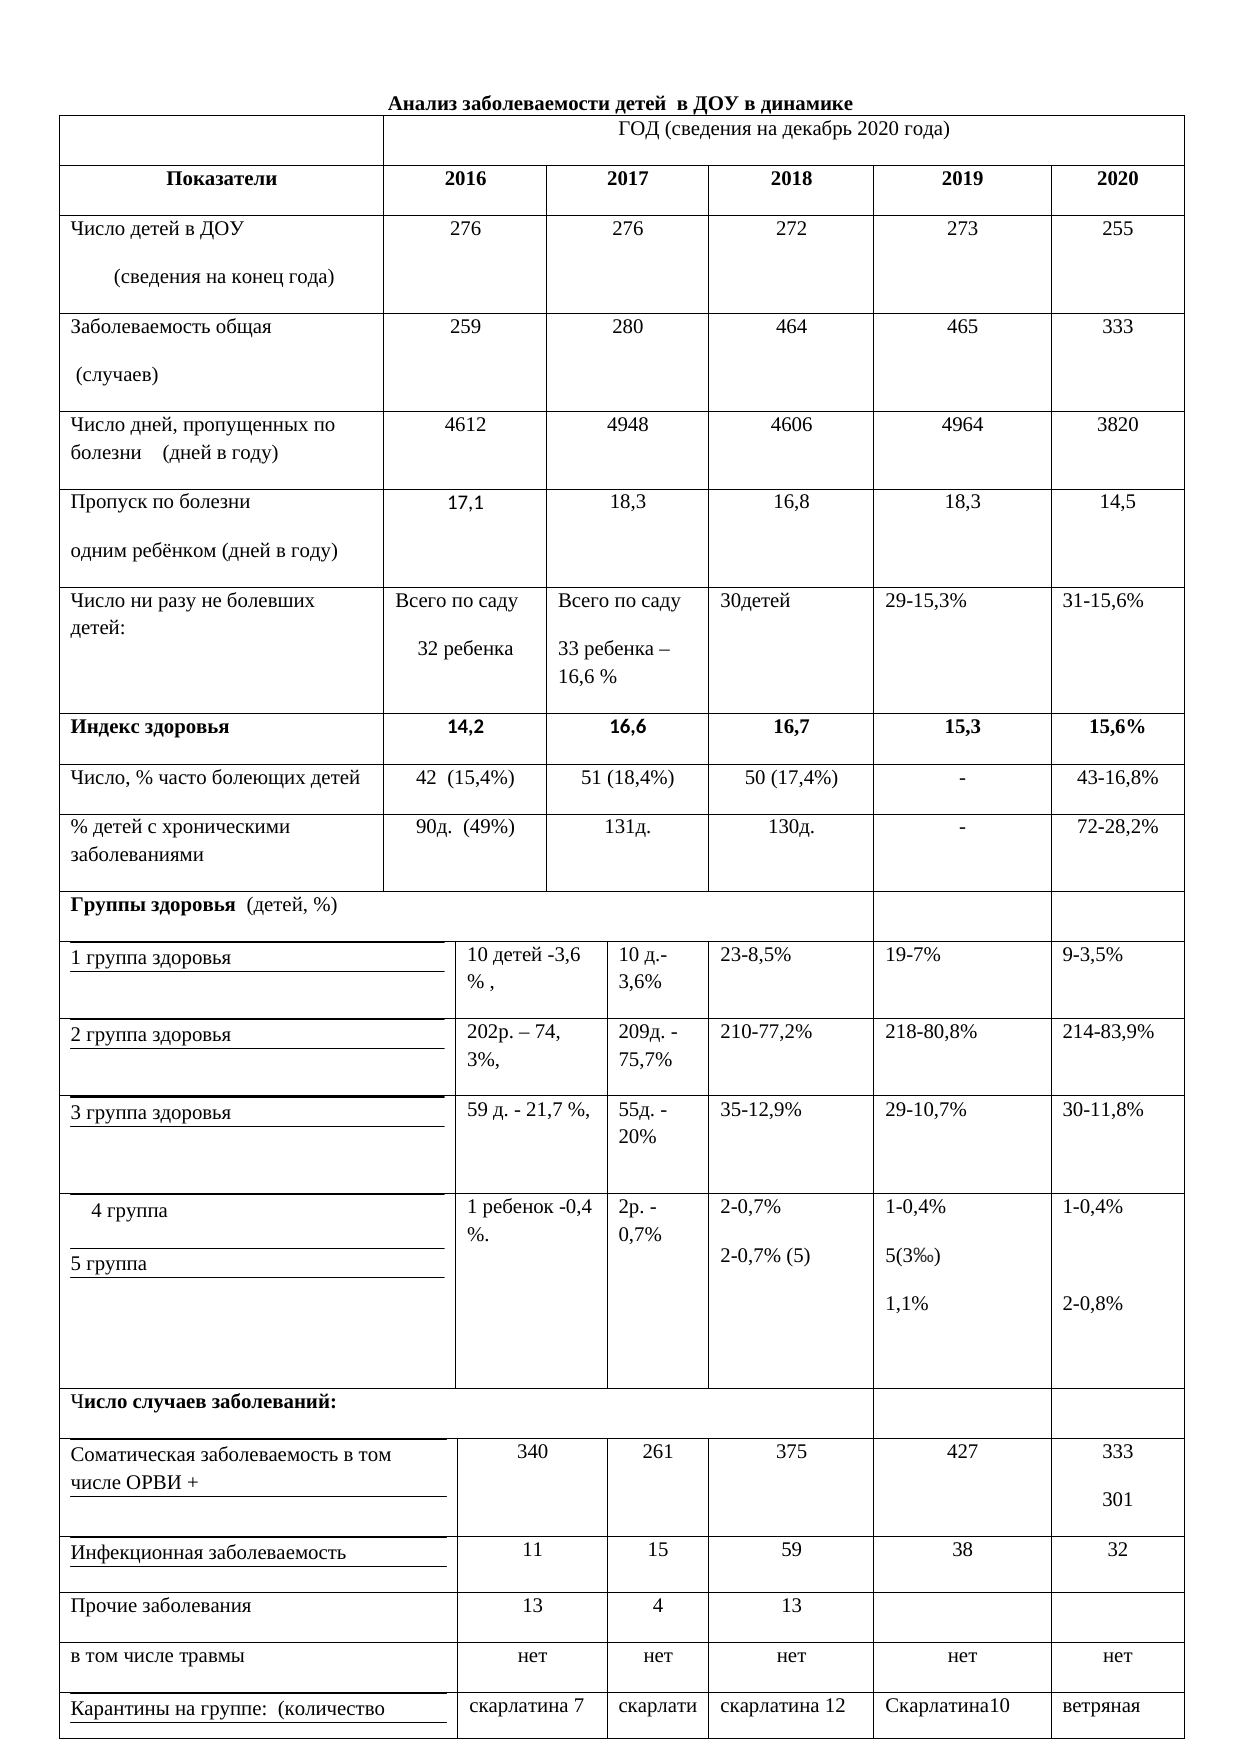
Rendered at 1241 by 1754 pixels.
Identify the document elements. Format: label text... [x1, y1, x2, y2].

table_cell 32 [1052, 1537, 1184, 1592]
table_cell 19-7% [874, 942, 1051, 1018]
table_cell Число дней, пропущенных по болезни (дней в году) [60, 412, 383, 488]
table_cell Инфекционная заболеваемость [60, 1537, 457, 1592]
table_cell 30детей [709, 588, 873, 712]
table_cell % детей с хроническими заболеваниями [60, 815, 383, 891]
table_cell 2017 [547, 166, 708, 214]
table_cell 276 [547, 216, 708, 313]
table_cell 214-83,9% [1052, 1019, 1184, 1095]
table_cell 2р. -0,7% [608, 1194, 708, 1388]
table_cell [1052, 1693, 1184, 1738]
table_cell 14,2 [384, 714, 546, 764]
table_cell 29-15,3% [874, 588, 1051, 712]
table_cell 2 группа здоровья [60, 1019, 455, 1095]
table_cell 18,3 [874, 490, 1051, 587]
table_cell 16,8 [709, 490, 873, 587]
table_header ГОД (сведения на декабрь 2020 года) [384, 116, 1184, 165]
table_cell 4606 [709, 412, 873, 488]
table_cell Число случаев заболеваний: [60, 1389, 873, 1438]
table_cell 31-15,6% [1052, 588, 1184, 712]
table_cell 10 д.- 3,6% [608, 942, 708, 1018]
table_cell Число детей в ДОУ (сведения на конец года) [60, 216, 383, 313]
table_cell 2019 [874, 166, 1051, 214]
table_cell 13 [709, 1593, 873, 1642]
table_cell 4612 [384, 412, 546, 488]
table_cell 15,3 [874, 714, 1051, 764]
table_cell 55д. - 20% [608, 1096, 708, 1193]
table_cell нет [709, 1643, 873, 1692]
table_cell 1 группа здоровья [60, 942, 455, 1018]
table_cell Группы здоровья (детей, %) [60, 892, 873, 941]
table_cell 90д. (49%) [384, 815, 546, 891]
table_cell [608, 1693, 708, 1738]
table_cell 210-77,2% [709, 1019, 873, 1095]
table_cell 15 [608, 1537, 708, 1592]
table_cell [874, 892, 1051, 941]
table_cell 4 группа 5 группа [60, 1194, 455, 1388]
table_cell 51 (18,4%) [547, 765, 708, 813]
table_cell - [874, 815, 1051, 891]
table_cell 4964 [874, 412, 1051, 488]
table_cell 72-28,2% [1052, 815, 1184, 891]
table_cell нет [1052, 1643, 1184, 1692]
table_cell 280 [547, 314, 708, 411]
table_cell 10 детей -3,6 % , [456, 942, 607, 1018]
table_cell нет [608, 1643, 708, 1692]
table_cell Всего по саду 33 ребенка – 16,6 % [547, 588, 708, 712]
table_cell 209д. - 75,7% [608, 1019, 708, 1095]
table_cell 131д. [547, 815, 708, 891]
table_cell 465 [874, 314, 1051, 411]
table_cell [709, 1693, 873, 1738]
table_cell в том числе травмы [60, 1643, 457, 1692]
table_cell 3 группа здоровья [60, 1096, 455, 1193]
table_cell 4948 [547, 412, 708, 488]
table_cell 2020 [1052, 166, 1184, 214]
table_cell Число ни разу не болевших детей: [60, 588, 383, 712]
table_cell 13 [458, 1593, 607, 1642]
table_cell 276 [384, 216, 546, 313]
table_cell 1-0,4% 2-0,8% [1052, 1194, 1184, 1388]
table_cell 375 [709, 1439, 873, 1536]
table_cell [1052, 892, 1184, 941]
table_cell Показатели [60, 166, 383, 214]
table_cell 35-12,9% [709, 1096, 873, 1193]
table_cell 3820 [1052, 412, 1184, 488]
table_cell Прочие заболевания [60, 1593, 457, 1642]
table_cell 29-10,7% [874, 1096, 1051, 1193]
table_cell - [874, 765, 1051, 813]
table_cell [874, 1389, 1051, 1438]
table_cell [458, 1693, 607, 1738]
table_cell 272 [709, 216, 873, 313]
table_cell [874, 1693, 1051, 1738]
table_cell 1-0,4% 5(3‰) 1,1% [874, 1194, 1051, 1388]
table_cell Всего по саду 32 ребенка [384, 588, 546, 712]
table_cell 11 [458, 1537, 607, 1592]
table_cell 340 [458, 1439, 607, 1536]
table_cell [1052, 1389, 1184, 1438]
table_cell [874, 1593, 1051, 1642]
table_cell 259 [384, 314, 546, 411]
table_cell 1 ребенок -0,4 %. [456, 1194, 607, 1388]
table_cell нет [874, 1643, 1051, 1692]
table_cell 333 [1052, 314, 1184, 411]
table_cell 43-16,8% [1052, 765, 1184, 813]
table_cell 427 [874, 1439, 1051, 1536]
table_cell [1052, 1593, 1184, 1642]
table_cell Заболеваемость общая (случаев) [60, 314, 383, 411]
table_cell 16,7 [709, 714, 873, 764]
text Анализ заболеваемости детей в ДОУ в динамике [89, 91, 1152, 115]
table_cell 16,6 [547, 714, 708, 764]
table_cell Индекс здоровья [60, 714, 383, 764]
table_cell 130д. [709, 815, 873, 891]
table_cell 59 д. - 21,7 %, [456, 1096, 607, 1193]
table_cell 2018 [709, 166, 873, 214]
table_cell 333 301 [1052, 1439, 1184, 1536]
table_cell 18,3 [547, 490, 708, 587]
table_cell 15,6% [1052, 714, 1184, 764]
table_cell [60, 1693, 457, 1738]
table_cell 23-8,5% [709, 942, 873, 1018]
table_cell 2-0,7% 2-0,7% (5) [709, 1194, 873, 1388]
table_cell 59 [709, 1537, 873, 1592]
table_cell 464 [709, 314, 873, 411]
table_cell нет [458, 1643, 607, 1692]
table_header [60, 116, 383, 165]
table_cell Пропуск по болезни одним ребёнком (дней в году) [60, 490, 383, 587]
table_cell 30-11,8% [1052, 1096, 1184, 1193]
table_cell 4 [608, 1593, 708, 1642]
table_cell 17,1 [384, 490, 546, 587]
table_cell 218-80,8% [874, 1019, 1051, 1095]
table_cell Число, % часто болеющих детей [60, 765, 383, 813]
table_cell 9-3,5% [1052, 942, 1184, 1018]
table_cell 202р. – 74, 3%, [456, 1019, 607, 1095]
table_cell 50 (17,4%) [709, 765, 873, 813]
table_cell 38 [874, 1537, 1051, 1592]
table_cell 14,5 [1052, 490, 1184, 587]
table_cell 261 [608, 1439, 708, 1536]
table_cell 273 [874, 216, 1051, 313]
table_cell 255 [1052, 216, 1184, 313]
table_cell 42 (15,4%) [384, 765, 546, 813]
table_cell 2016 [384, 166, 546, 214]
table_cell Соматическая заболеваемость в том числе ОРВИ + [60, 1439, 457, 1536]
